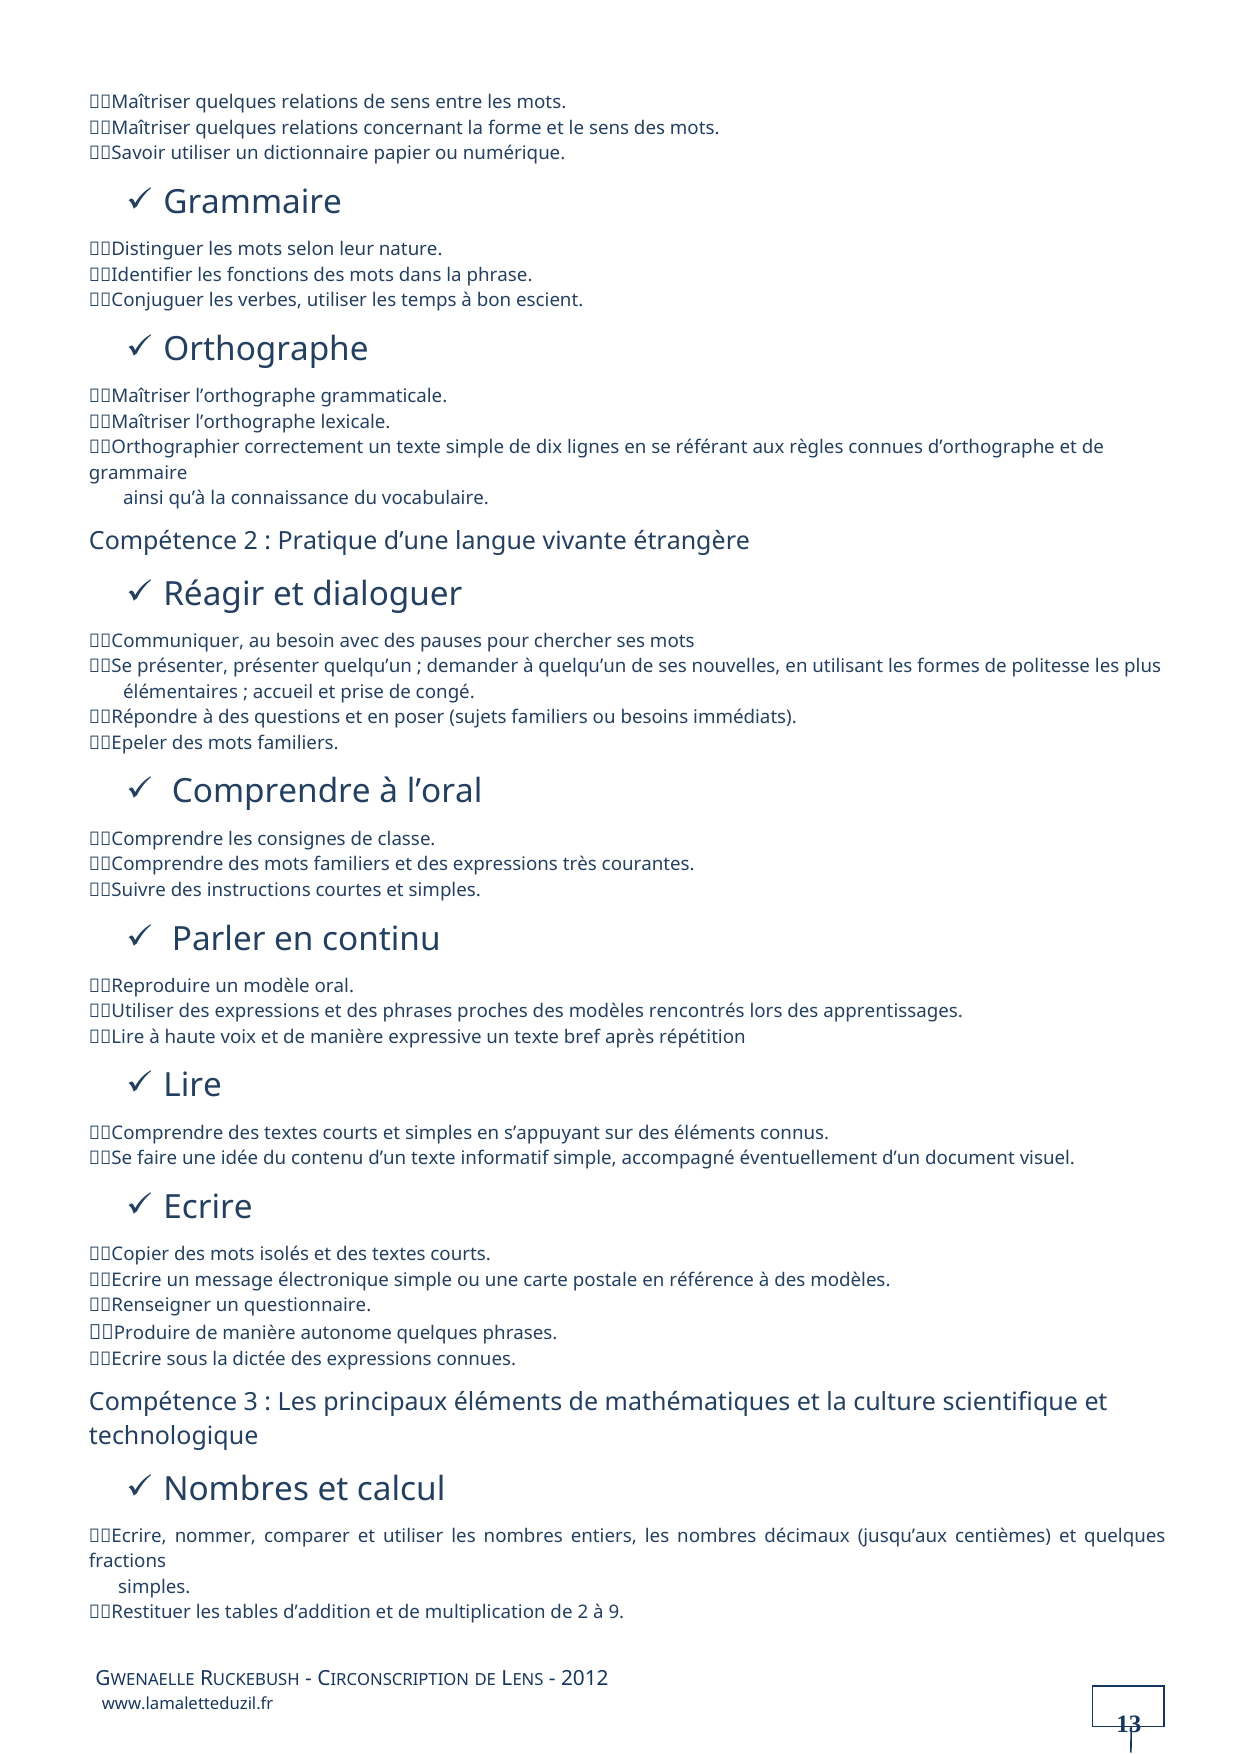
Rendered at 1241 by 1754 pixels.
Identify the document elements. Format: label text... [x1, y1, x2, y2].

text Ecrire sous la dictée des expressions connues. [89, 1346, 1167, 1371]
text ainsi qu’à la connaissance du vocabulaire. [89, 485, 1167, 510]
list Réagir et dialoguer [126, 569, 1167, 615]
list Ecrire [126, 1183, 1167, 1228]
text Renseigner un questionnaire. [89, 1292, 1167, 1317]
text Conjuguer les verbes, utiliser les temps à bon escient. [89, 287, 1167, 312]
list Parler en continu [126, 914, 1167, 960]
text Communiquer, au besoin avec des pauses pour chercher ses mots [89, 627, 1167, 653]
text Orthographier correctement un texte simple de dix lignes en se référant aux règles connues d’orthographe et de grammaire [89, 434, 1167, 485]
text Comprendre des mots familiers et des expressions très courantes. [89, 851, 1167, 876]
text Comprendre des textes courts et simples en s’appuyant sur des éléments connus. [89, 1119, 1167, 1145]
text Lire à haute voix et de manière expressive un texte bref après répétition [89, 1023, 1167, 1049]
list Lire [126, 1061, 1167, 1107]
text Produire de manière autonome quelques phrases. [89, 1317, 1167, 1346]
text Compétence 2 : Pratique d’une langue vivante étrangère [89, 523, 1167, 557]
text Savoir utiliser un dictionnaire papier ou numérique. [89, 140, 1167, 165]
list Comprendre à l’oral [126, 767, 1167, 813]
text Distinguer les mots selon leur nature. [89, 236, 1167, 261]
text Utiliser des expressions et des phrases proches des modèles rencontrés lors des apprentissages. [89, 998, 1167, 1023]
text Se présenter, présenter quelqu’un ; demander à quelqu’un de ses nouvelles, en utilisant les formes de politesse les plus [89, 653, 1167, 678]
text Maîtriser l’orthographe grammaticale. [89, 383, 1167, 408]
text Maîtriser l’orthographe lexicale. [89, 408, 1167, 434]
text Copier des mots isolés et des textes courts. [89, 1241, 1167, 1266]
text élémentaires ; accueil et prise de congé. [89, 678, 1167, 704]
text Comprendre les consignes de classe. [89, 825, 1167, 851]
list Nombres et calcul [126, 1464, 1167, 1510]
text Répondre à des questions et en poser (sujets familiers ou besoins immédiats). [89, 704, 1167, 729]
text Ecrire, nommer, comparer et utiliser les nombres entiers, les nombres décimaux (jusqu’aux centièmes) et quelques fractions [89, 1522, 1167, 1573]
text Restituer les tables d’addition et de multiplication de 2 à 9. [89, 1599, 1167, 1624]
text Suivre des instructions courtes et simples. [89, 876, 1167, 902]
text Epeler des mots familiers. [89, 729, 1167, 755]
text Maîtriser quelques relations concernant la forme et le sens des mots. [89, 114, 1167, 140]
text technologique [89, 1418, 1167, 1452]
text simples. [89, 1573, 1167, 1599]
text Ecrire un message électronique simple ou une carte postale en référence à des modèles. [89, 1266, 1167, 1292]
list Grammaire [126, 178, 1167, 223]
text Compétence 3 : Les principaux éléments de mathématiques et la culture scientifique et [89, 1384, 1167, 1418]
text Se faire une idée du contenu d’un texte informatif simple, accompagné éventuellement d’un document visuel. [89, 1145, 1167, 1170]
list Orthographe [126, 325, 1167, 370]
text Maîtriser quelques relations de sens entre les mots. [89, 89, 1167, 114]
text Reproduire un modèle oral. [89, 972, 1167, 998]
text Identifier les fonctions des mots dans la phrase. [89, 261, 1167, 287]
